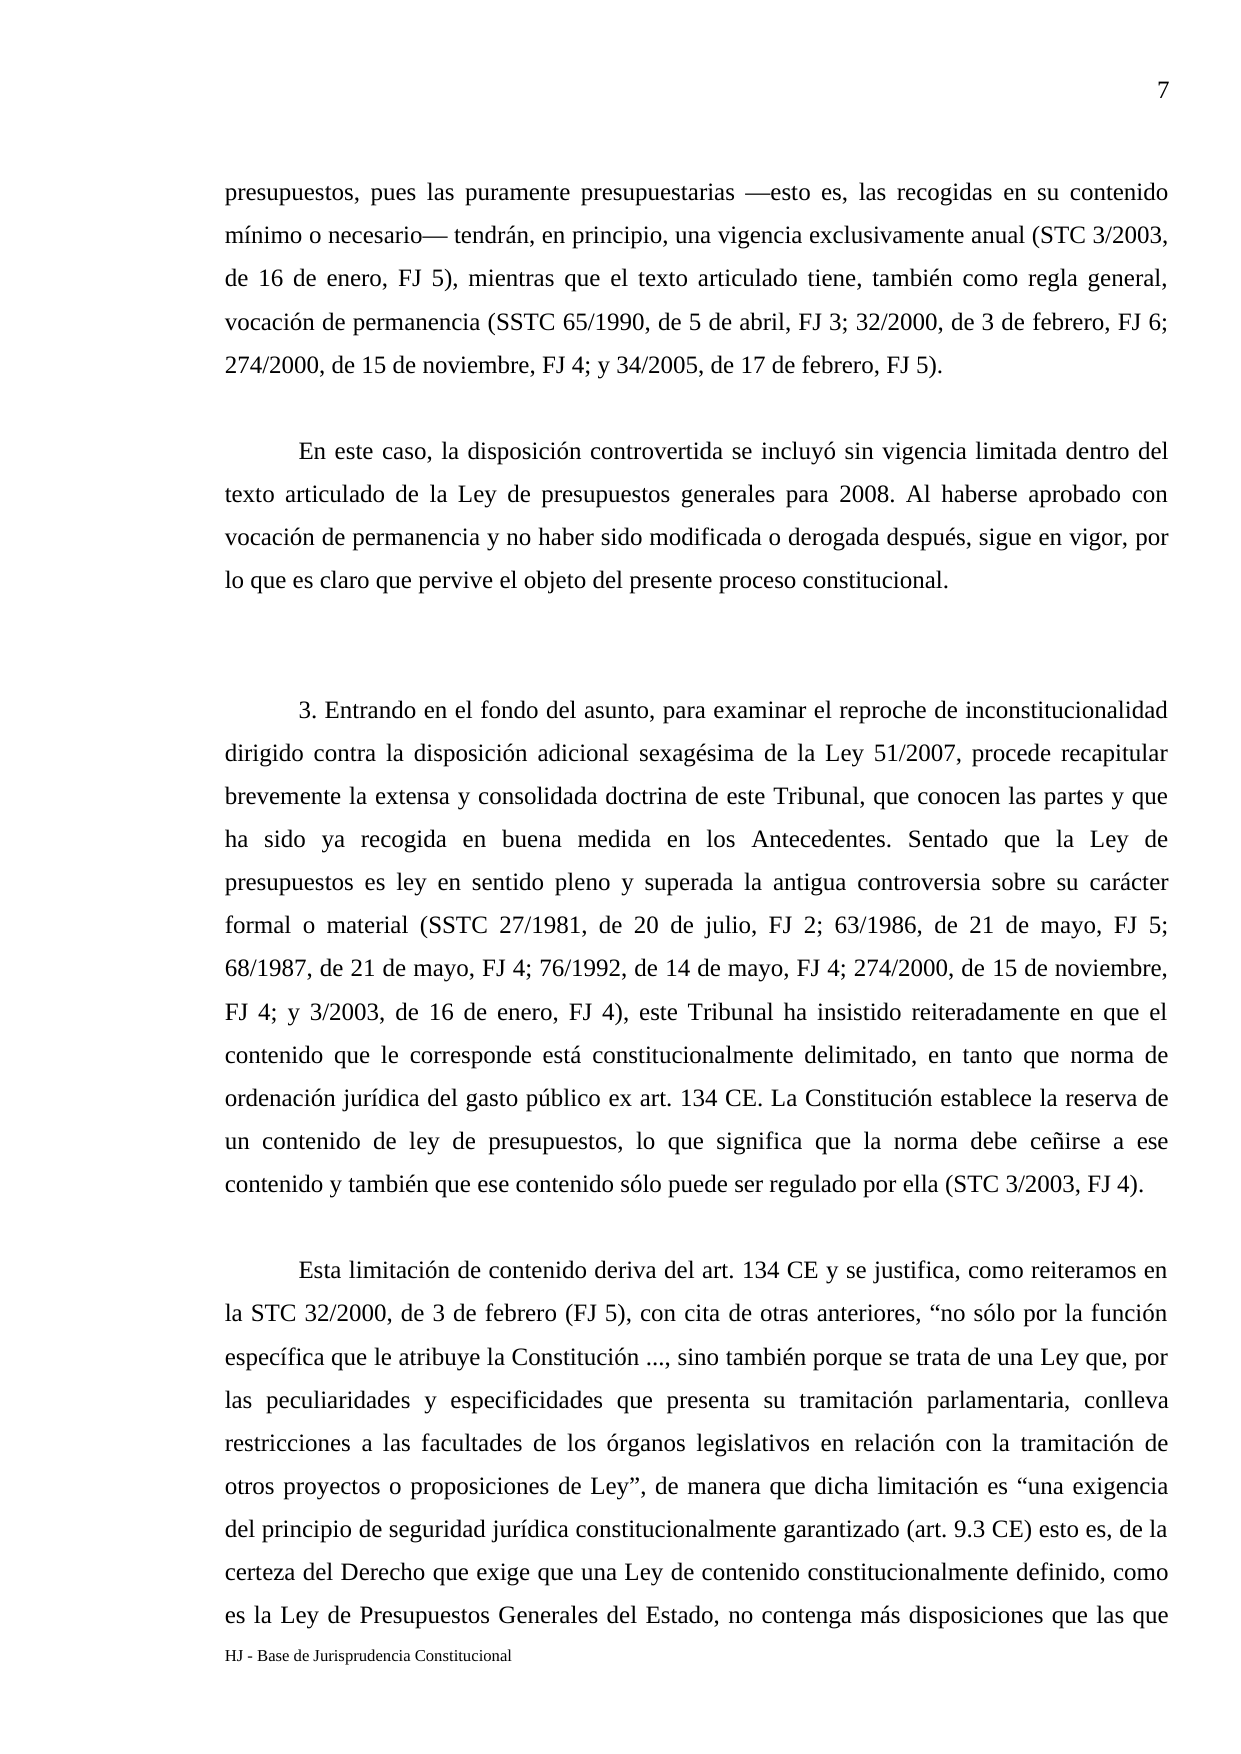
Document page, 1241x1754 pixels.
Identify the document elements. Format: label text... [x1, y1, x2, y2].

text En este caso, la disposición controvertida se incluyó sin vigencia limitada dentro del texto articulado de la Ley de presupuestos generales para 2008. Al haberse aprobado con vocación de permanencia y no haber sido modificada o derogada después, sigue en vigor, por lo que es claro que pervive el objeto del presente proceso constitucional. [224, 436, 1169, 594]
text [224, 177, 1169, 378]
text 3. Entrando en el fondo del asunto, para examinar el reproche de inconstitucionalidad dirigido contra la disposición adicional sexagésima de la Ley 51/2007, procede recapitular brevemente la extensa y consolidada doctrina de este Tribunal, que conocen las partes y que ha sido ya recogida en buena medida en los Antecedentes. Sentado que la Ley de presupuestos es ley en sentido pleno y superada la antigua controversia sobre su carácter formal o material (SSTC 27/1981, de 20 de julio, FJ 2; 63/1986, de 21 de mayo, FJ 5; 68/1987, de 21 de mayo, FJ 4; 76/1992, de 14 de mayo, FJ 4; 274/2000, de 15 de noviembre, FJ 4; y 3/2003, de 16 de enero, FJ 4), este Tribunal ha insistido reiteradamente en que el contenido que le corresponde está constitucionalmente delimitado, en tanto que norma de ordenación jurídica del gasto público ex art. 134 CE. La Constitución establece la reserva de un contenido de ley de presupuestos, lo que significa que la norma debe ceñirse a ese contenido y también que ese contenido sólo puede ser regulado por ella (STC 3/2003, FJ 4). [224, 695, 1169, 1198]
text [224, 1255, 1169, 1629]
